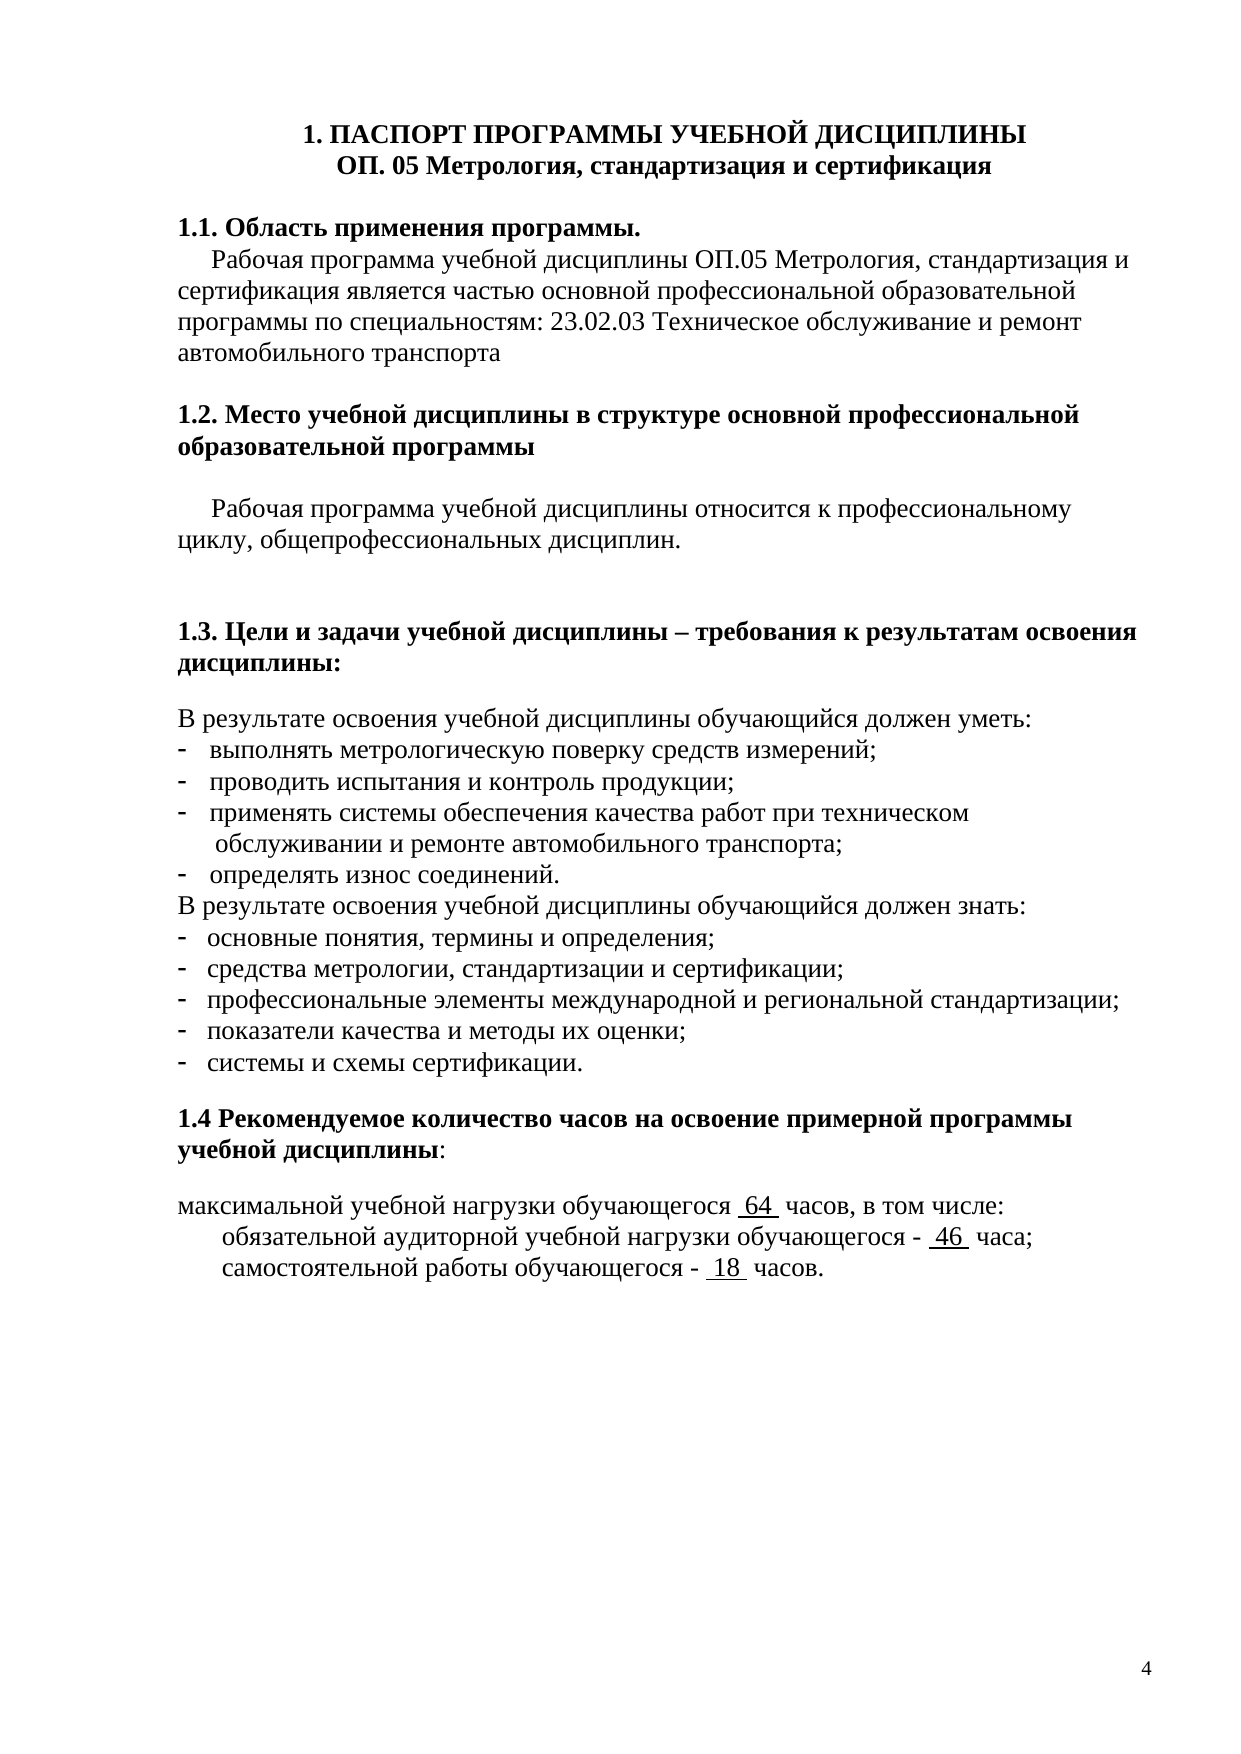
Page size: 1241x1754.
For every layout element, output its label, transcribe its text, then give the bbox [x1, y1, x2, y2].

text максимальной учебной нагрузки обучающегося 64 часов, в том числе: обязательной аудиторной учебной нагрузки обучающегося - 46 часа; самостоятельной работы обучающегося - 18 часов. [177, 1189, 1152, 1283]
list основные понятия, термины и определения; [177, 921, 1152, 952]
text Рабочая программа учебной дисциплины относится к профессиональному циклу, общепрофессиональных дисциплин. [177, 492, 1152, 554]
list применять системы обеспечения качества работ при техническом обслуживании и ремонте автомобильного транспорта; [177, 796, 1152, 858]
text В результате освоения учебной дисциплины обучающийся должен уметь: [177, 702, 1152, 733]
list проводить испытания и контроль продукции; [177, 764, 1152, 796]
text 1.2. Место учебной дисциплины в структуре основной профессиональной образовательной программы [177, 398, 1152, 461]
list профессиональные элементы международной и региональной стандартизации; [177, 983, 1152, 1014]
text ОП. 05 Метрология, стандартизация и сертификация [177, 149, 1152, 180]
text Рабочая программа учебной дисциплины ОП.05 Метрология, стандартизация и сертификация является частью основной профессиональной образовательной программы по специальностям: 23.02.03 Техническое обслуживание и ремонт автомобильного транспорта [177, 243, 1152, 367]
list определять износ соединений. [177, 858, 1152, 889]
list средства метрологии, стандартизации и сертификации; [177, 952, 1152, 983]
list выполнять метрологическую поверку средств измерений; [177, 733, 1152, 764]
text 1.3. Цели и задачи учебной дисциплины – требования к результатам освоения дисциплины: [177, 615, 1152, 677]
text 1. ПАСПОРТ ПРОГРАММЫ УЧЕБНОЙ ДИСЦИПЛИНЫ [177, 118, 1152, 149]
list системы и схемы сертификации. [177, 1046, 1152, 1077]
text В результате освоения учебной дисциплины обучающийся должен знать: [177, 889, 1152, 921]
list показатели качества и методы их оценки; [177, 1014, 1152, 1046]
text 1.4 Рекомендуемое количество часов на освоение примерной программы учебной дисциплины: [177, 1102, 1152, 1164]
text 1.1. Область применения программы. [177, 212, 1152, 243]
